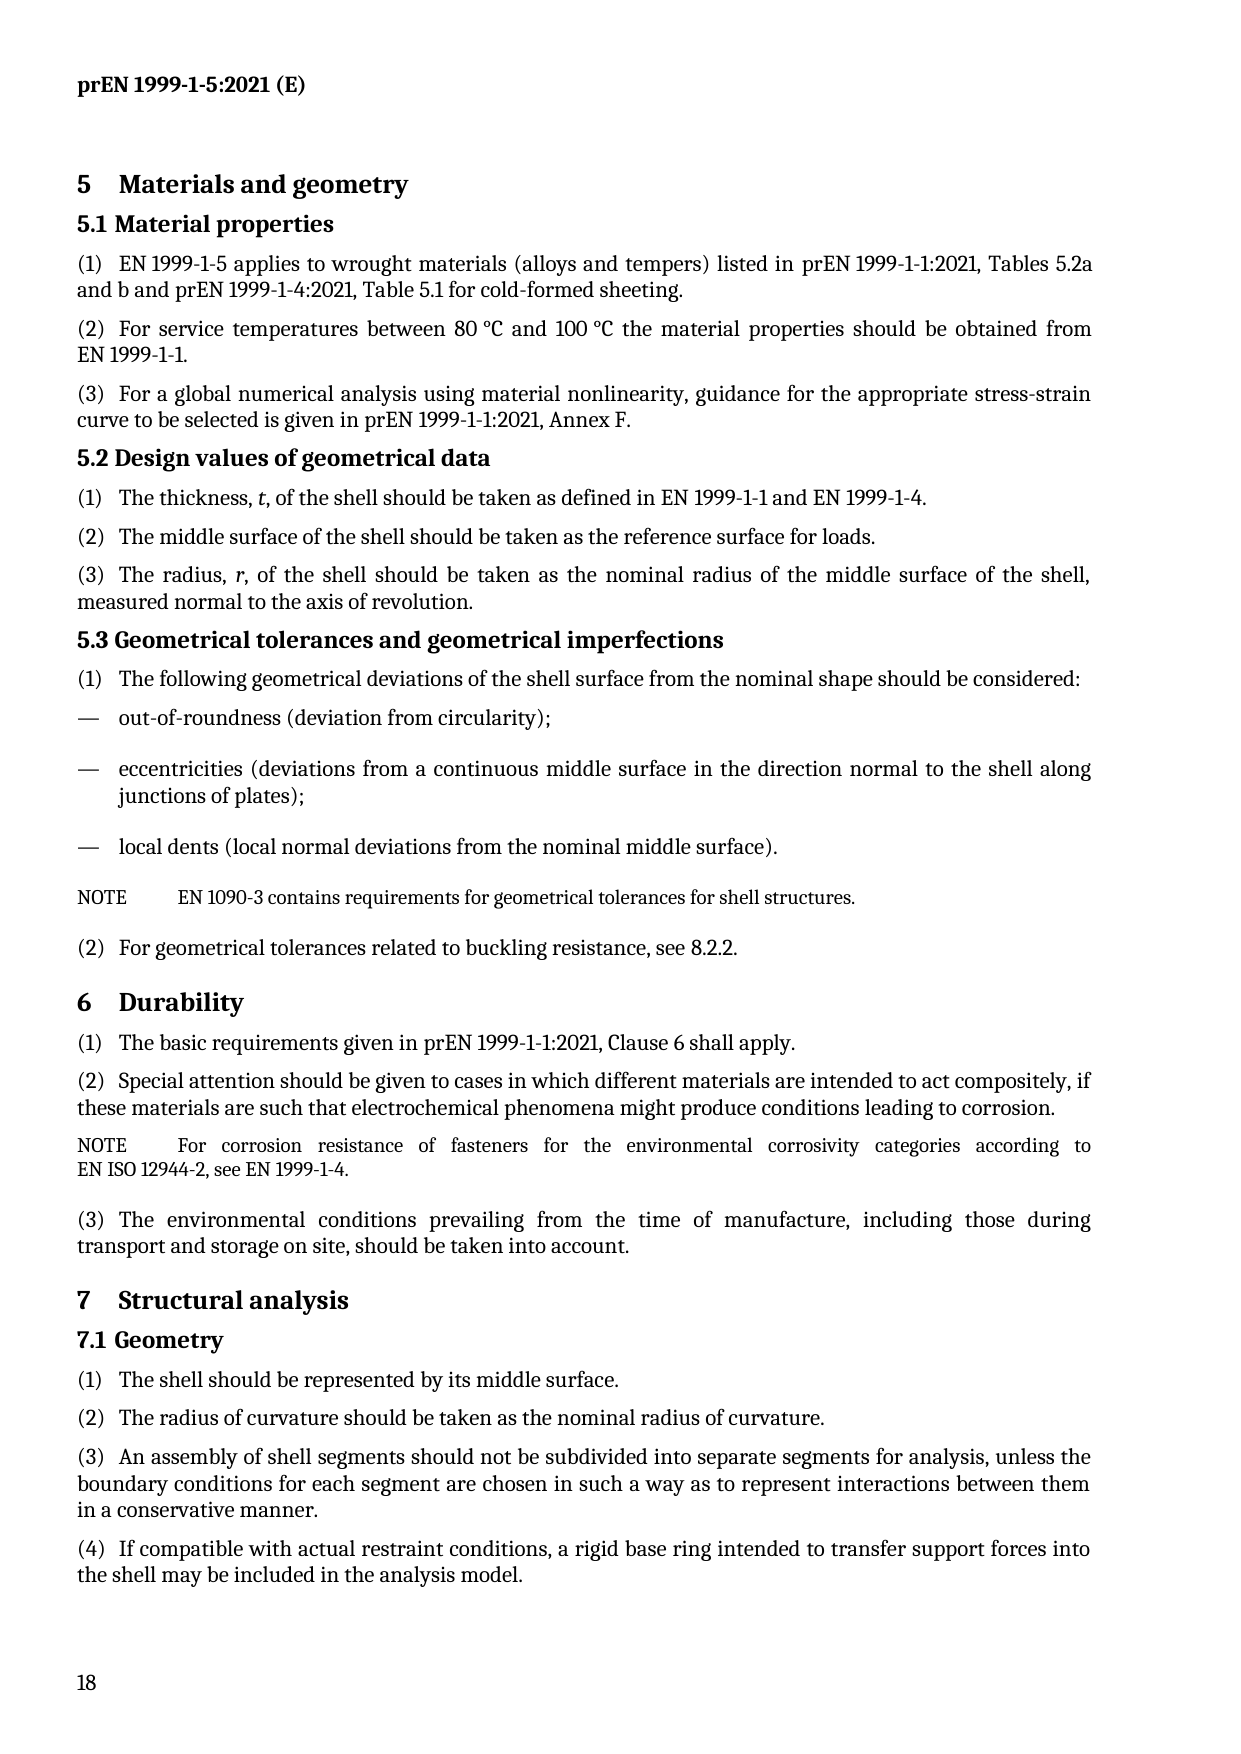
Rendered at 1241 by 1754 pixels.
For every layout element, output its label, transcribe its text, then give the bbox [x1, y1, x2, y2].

text (2) For service temperatures between 80 °C and 100 °C the material properties should be obtained from EN 1999-1-1. [77, 316, 1093, 368]
text (2) The radius of curvature should be taken as the nominal radius of curvature. [77, 1405, 1093, 1432]
text (1) The shell should be represented by its middle surface. [77, 1366, 1093, 1393]
text (1) EN 1999-1-5 applies to wrought materials (alloys and tempers) listed in prEN 1999-1-1:2021, Tables 5.2a and b and prEN 1999-1-4:2021, Table 5.1 for cold-formed sheeting. [77, 250, 1093, 303]
subtitle Structural analysis [77, 1287, 1093, 1315]
list — local dents (local normal deviations from the nominal middle surface). [77, 834, 1093, 860]
list — eccentricities (deviations from a continuous middle surface in the direction normal to the shell along junctions of plates); [77, 756, 1093, 809]
text NOTE For corrosion resistance of fasteners for the environmental corrosivity categories according to EN ISO 12944-2, see EN 1999-1-4. [77, 1133, 1093, 1181]
text (2) For geometrical tolerances related to buckling resistance, see 8.2.2. [77, 934, 1093, 961]
text NOTE EN 1090-3 contains requirements for geometrical tolerances for shell structures. [77, 885, 1093, 909]
text (3) The environmental conditions prevailing from the time of manufacture, including those during transport and storage on site, should be taken into account. [77, 1206, 1093, 1259]
text (3) An assembly of shell segments should not be subdivided into separate segments for analysis, unless the boundary conditions for each segment are chosen in such a way as to represent interactions between them in a conservative manner. [77, 1444, 1093, 1523]
list — out-of-roundness (deviation from circularity); [77, 705, 1093, 731]
subtitle Geometrical tolerances and geometrical imperfections [77, 627, 1093, 653]
subtitle Design values of geometrical data [77, 446, 1093, 472]
text (3) For a global numerical analysis using material nonlinearity, guidance for the appropriate stress-strain curve to be selected is given in prEN 1999-1-1:2021, Annex F. [77, 381, 1093, 433]
subtitle Durability [77, 989, 1093, 1017]
text (1) The following geometrical deviations of the shell surface from the nominal shape should be considered: [77, 666, 1093, 692]
text (3) The radius, r, of the shell should be taken as the nominal radius of the middle surface of the shell, measured normal to the axis of revolution. [77, 562, 1093, 615]
subtitle Material properties [77, 212, 1093, 238]
subtitle Geometry [77, 1328, 1093, 1354]
text (4) If compatible with actual restraint conditions, a rigid base ring intended to transfer support forces into the shell may be included in the analysis model. [77, 1536, 1093, 1588]
text (2) Special attention should be given to cases in which different materials are intended to act compositely, if these materials are such that electrochemical phenomena might produce conditions leading to corrosion. [77, 1068, 1093, 1121]
subtitle Materials and geometry [77, 171, 1093, 199]
text (1) The basic requirements given in prEN 1999-1-1:2021, Clause 6 shall apply. [77, 1029, 1093, 1056]
text (2) The middle surface of the shell should be taken as the reference surface for loads. [77, 523, 1093, 550]
text (1) The thickness, t, of the shell should be taken as defined in EN 1999-1-1 and EN 1999-1-4. [77, 484, 1093, 511]
